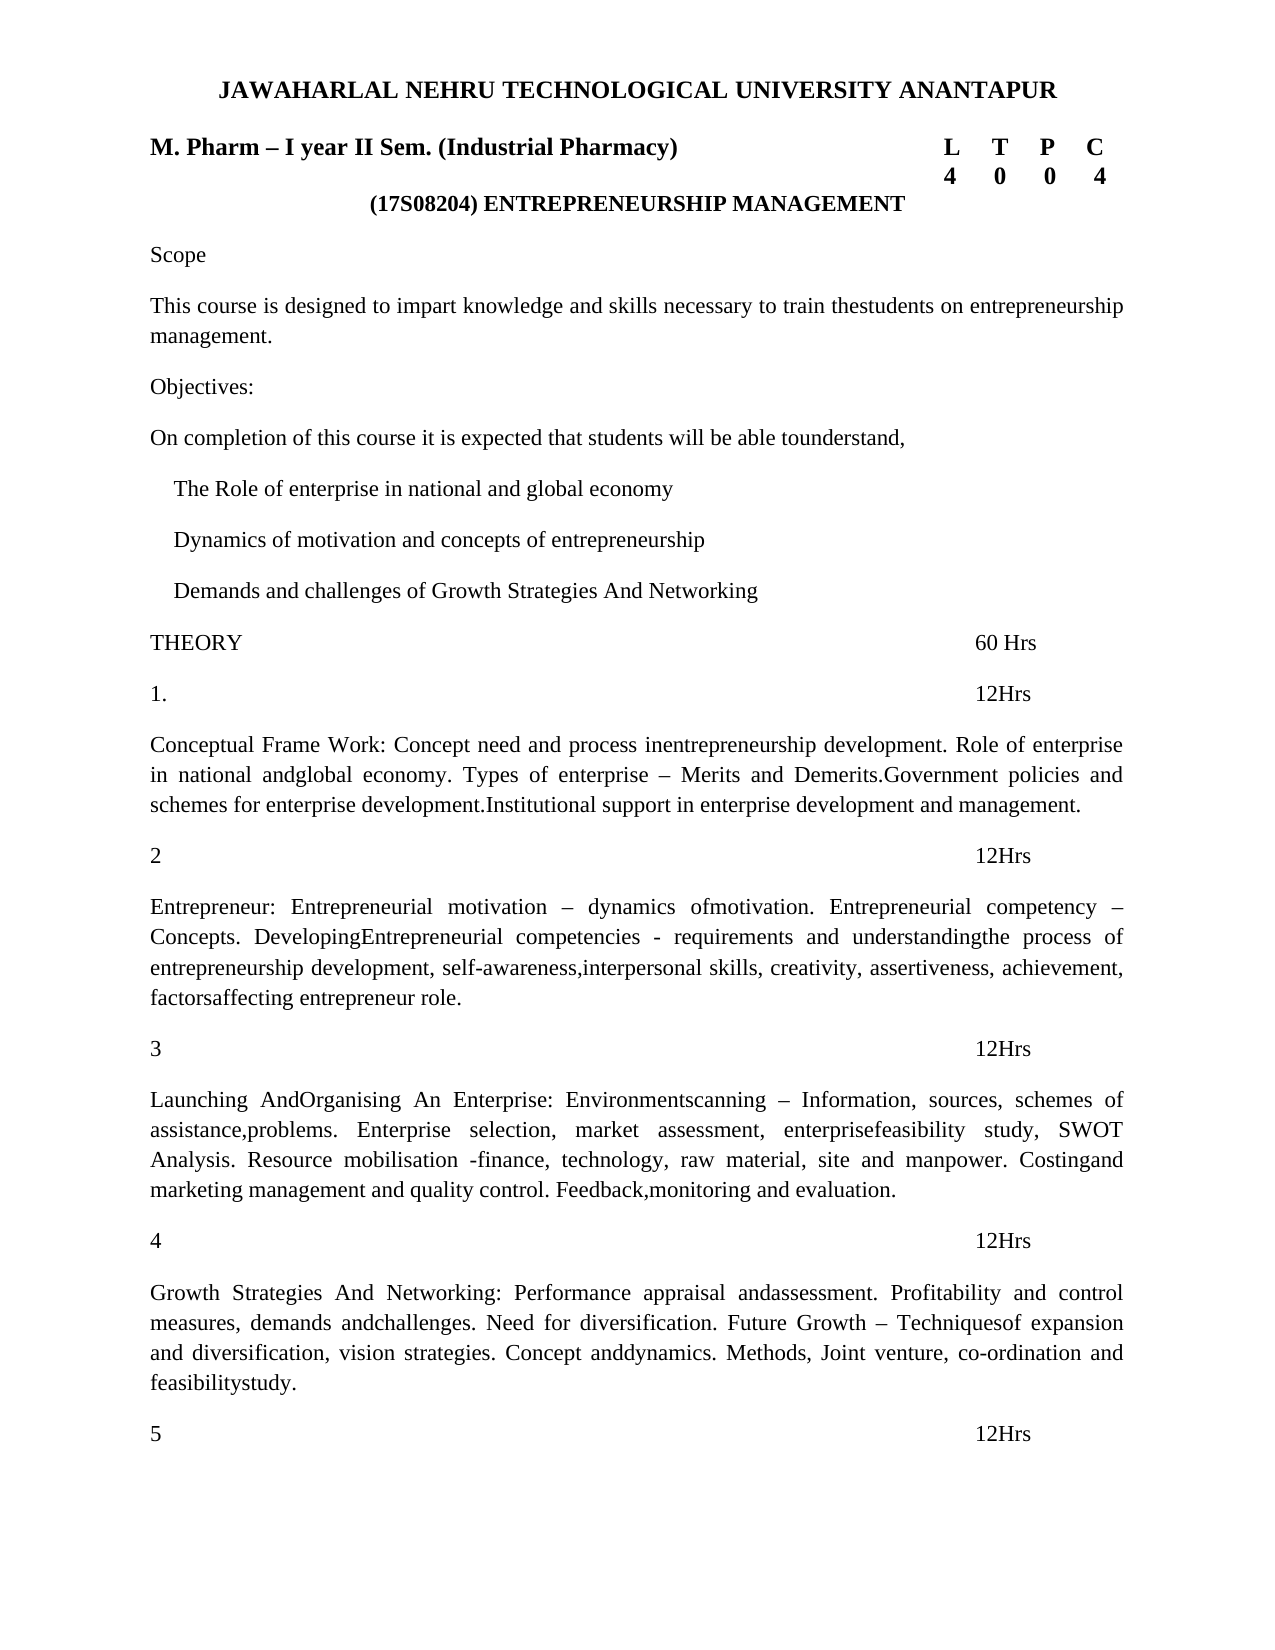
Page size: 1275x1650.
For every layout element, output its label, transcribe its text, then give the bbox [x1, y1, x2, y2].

text This course is designed to impart knowledge and skills necessary to train thestudents on entrepreneurship management. [150, 292, 1125, 349]
text  The Role of enterprise in national and global economy [150, 475, 1125, 502]
text 3 12Hrs [150, 1035, 1125, 1061]
text Launching AndOrganising An Enterprise: Environmentscanning – Information, sources, schemes of assistance,problems. Enterprise selection, market assessment, enterprisefeasibility study, SWOT Analysis. Resource mobilisation -finance, technology, raw material, site and manpower. Costingand marketing management and quality control. Feedback,monitoring and evaluation. [150, 1086, 1125, 1203]
text 5 12Hrs [150, 1420, 1125, 1447]
text 4 12Hrs [150, 1227, 1125, 1254]
text Growth Strategies And Networking: Performance appraisal andassessment. Profitability and control measures, demands andchallenges. Need for diversification. Future Growth – Techniquesof expansion and diversification, vision strategies. Concept anddynamics. Methods, Joint venture, co-ordination and feasibilitystudy. [150, 1278, 1125, 1396]
text Scope [150, 241, 1125, 267]
text JAWAHARLAL NEHRU TECHNOLOGICAL UNIVERSITY ANANTAPUR [150, 75, 1125, 104]
text THEORY 60 Hrs [150, 628, 1125, 655]
text  Demands and challenges of Growth Strategies And Networking [150, 577, 1125, 604]
text (17S08204) ENTREPRENEURSHIP MANAGEMENT [150, 190, 1125, 216]
text 2 12Hrs [150, 842, 1125, 868]
text M. Pharm – I year II Sem. (Industrial Pharmacy) L T P C [150, 132, 1125, 161]
text Entrepreneur: Entrepreneurial motivation – dynamics ofmotivation. Entrepreneurial competency –Concepts. DevelopingEntrepreneurial competencies - requirements and understandingthe process of entrepreneurship development, self-awareness,interpersonal skills, creativity, assertiveness, achievement, factorsaffecting entrepreneur role. [150, 893, 1125, 1010]
text Conceptual Frame Work: Concept need and process inentrepreneurship development. Role of enterprise in national andglobal economy. Types of enterprise – Merits and Demerits.Government policies and schemes for enterprise development.Institutional support in enterprise development and management. [150, 731, 1125, 817]
text Objectives: [150, 373, 1125, 400]
text On completion of this course it is expected that students will be able tounderstand, [150, 424, 1125, 451]
text  Dynamics of motivation and concepts of entrepreneurship [150, 526, 1125, 553]
text 4 0 0 4 [150, 161, 1125, 190]
text 1. 12Hrs [150, 679, 1125, 706]
